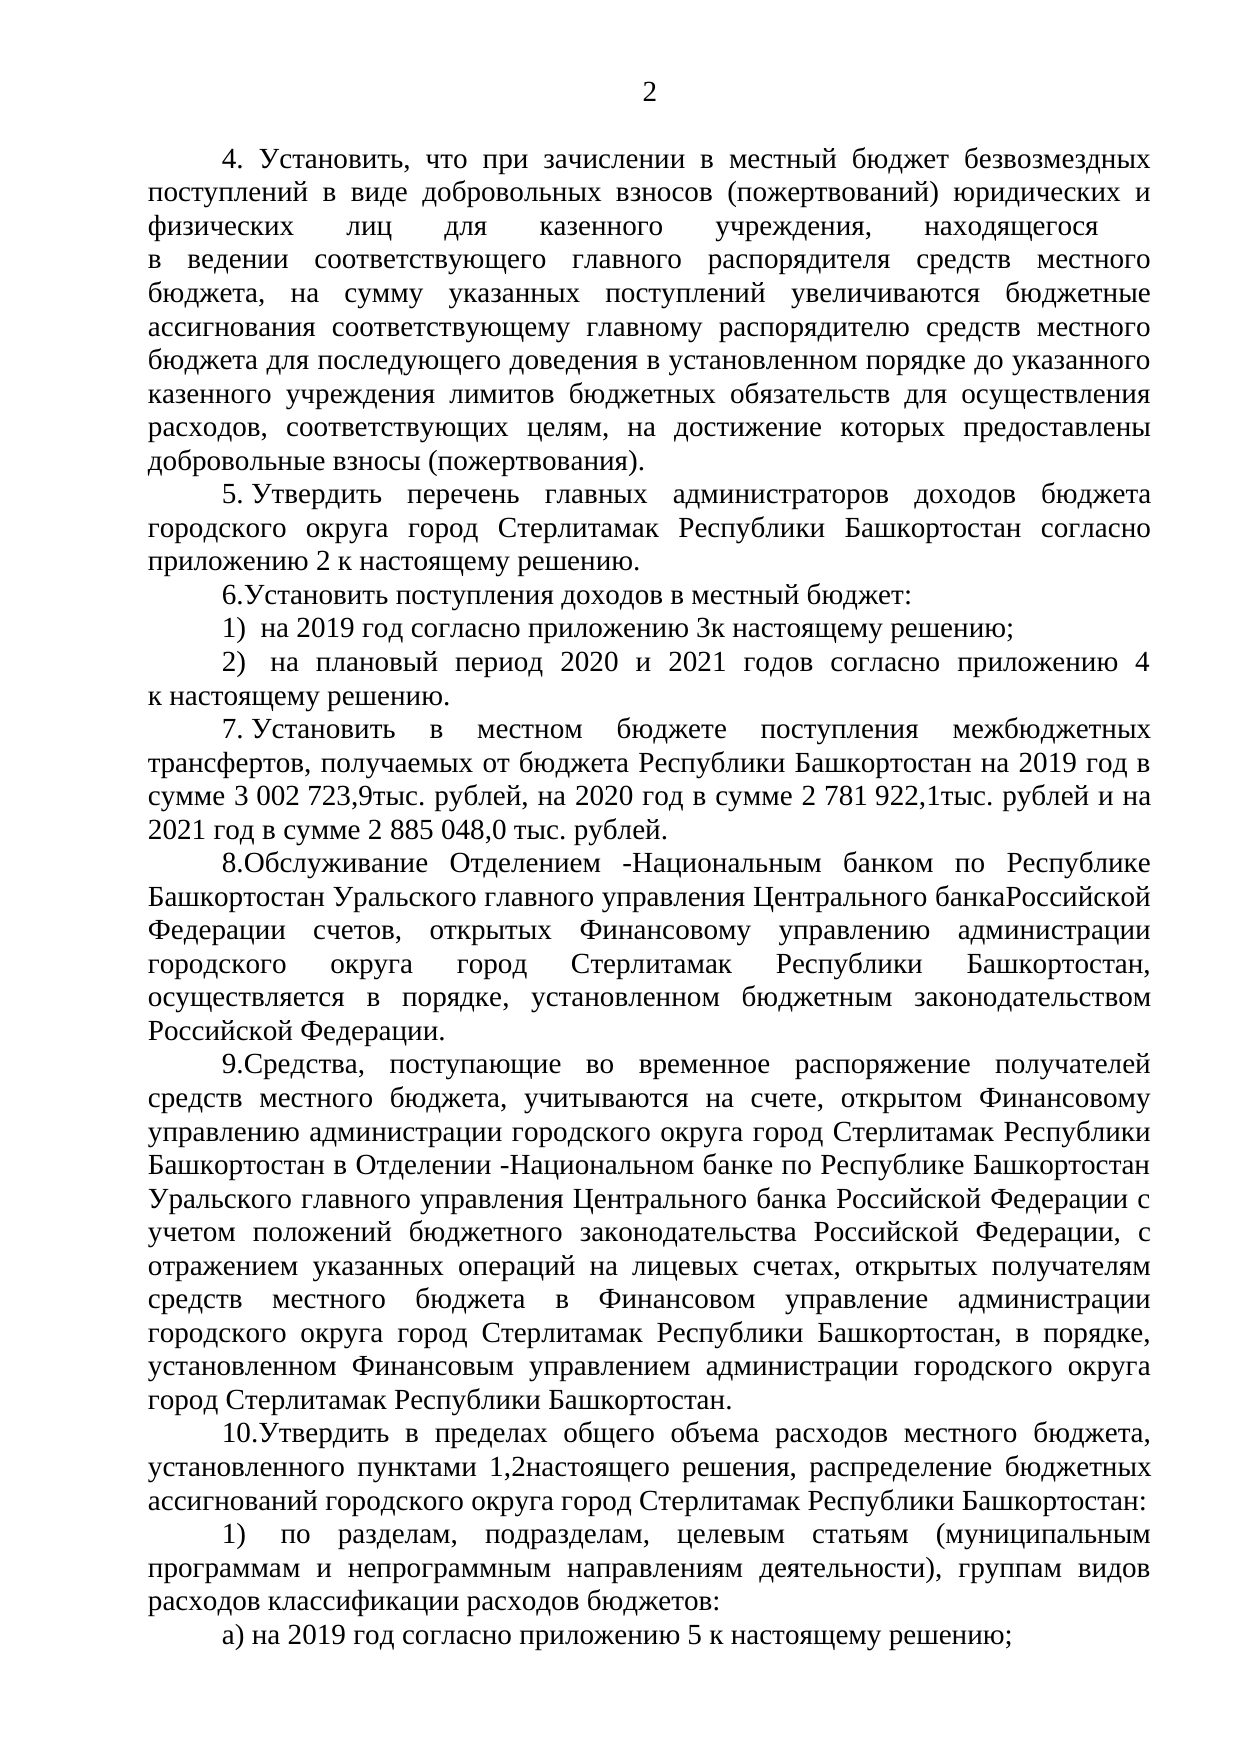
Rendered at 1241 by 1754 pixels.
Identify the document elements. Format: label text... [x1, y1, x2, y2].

text 7. Установить в местном бюджете поступления межбюджетных трансфертов, получаемых от бюджета Республики Башкортостан на 2019 год в сумме 3 002 723,9тыс. рублей, на 2020 год в сумме 2 781 922,1тыс. рублей и на 2021 год в сумме 2 885 048,0 тыс. рублей. [148, 711, 1152, 845]
text а) на 2019 год согласно приложению 5 к настоящему решению; [148, 1617, 1152, 1650]
text 2) на плановый период 2020 и 2021 годов согласно приложению 4 к настоящему решению. [148, 644, 1152, 711]
text 5. Утвердить перечень главных администраторов доходов бюджета городского округа город Стерлитамак Республики Башкортостан согласно приложению 2 к настоящему решению. [148, 476, 1152, 577]
text 9.Средства, поступающие во временное распоряжение получателей средств местного бюджета, учитываются на счете, открытом Финансовому управлению администрации городского округа город Стерлитамак Республики Башкортостан в Отделении -Национальном банке по Республике Башкортостан Уральского главного управления Центрального банка Российской Федерации с учетом положений бюджетного законодательства Российской Федерации, с отражением указанных операций на лицевых счетах, открытых получателям средств местного бюджета в Финансовом управление администрации городского округа город Стерлитамак Республики Башкортостан, в порядке, установленном Финансовым управлением администрации городского округа город Стерлитамак Республики Башкортостан. [148, 1047, 1152, 1416]
text 4. Установить, что при зачислении в местный бюджет безвозмездных поступлений в виде добровольных взносов (пожертвований) юридических и физических лиц для казенного учреждения, находящегося в ведении соответствующего главного распорядителя средств местного бюджета, на сумму указанных поступлений увеличиваются бюджетные ассигнования соответствующему главному распорядителю средств местного бюджета для последующего доведения в установленном порядке до указанного казенного учреждения лимитов бюджетных обязательств для осуществления расходов, соответствующих целям, на достижение которых предоставлены добровольные взносы (пожертвования). [148, 141, 1152, 476]
text 8.Обслуживание Отделением -Национальным банком по Республике Башкортостан Уральского главного управления Центрального банкаРоссийской Федерации счетов, открытых Финансовому управлению администрации городского округа город Стерлитамак Республики Башкортостан, осуществляется в порядке, установленном бюджетным законодательством Российской Федерации. [148, 845, 1152, 1047]
text 1) на 2019 год согласно приложению 3к настоящему решению; [148, 611, 1152, 644]
text 6.Установить поступления доходов в местный бюджет: [148, 577, 1152, 611]
text 1) по разделам, подразделам, целевым статьям (муниципальным программам и непрограммным направлениям деятельности), группам видов расходов классификации расходов бюджетов: [148, 1516, 1152, 1617]
text 10.Утвердить в пределах общего объема расходов местного бюджета, установленного пунктами 1,2настоящего решения, распределение бюджетных ассигнований городского округа город Стерлитамак Республики Башкортостан: [148, 1416, 1152, 1516]
